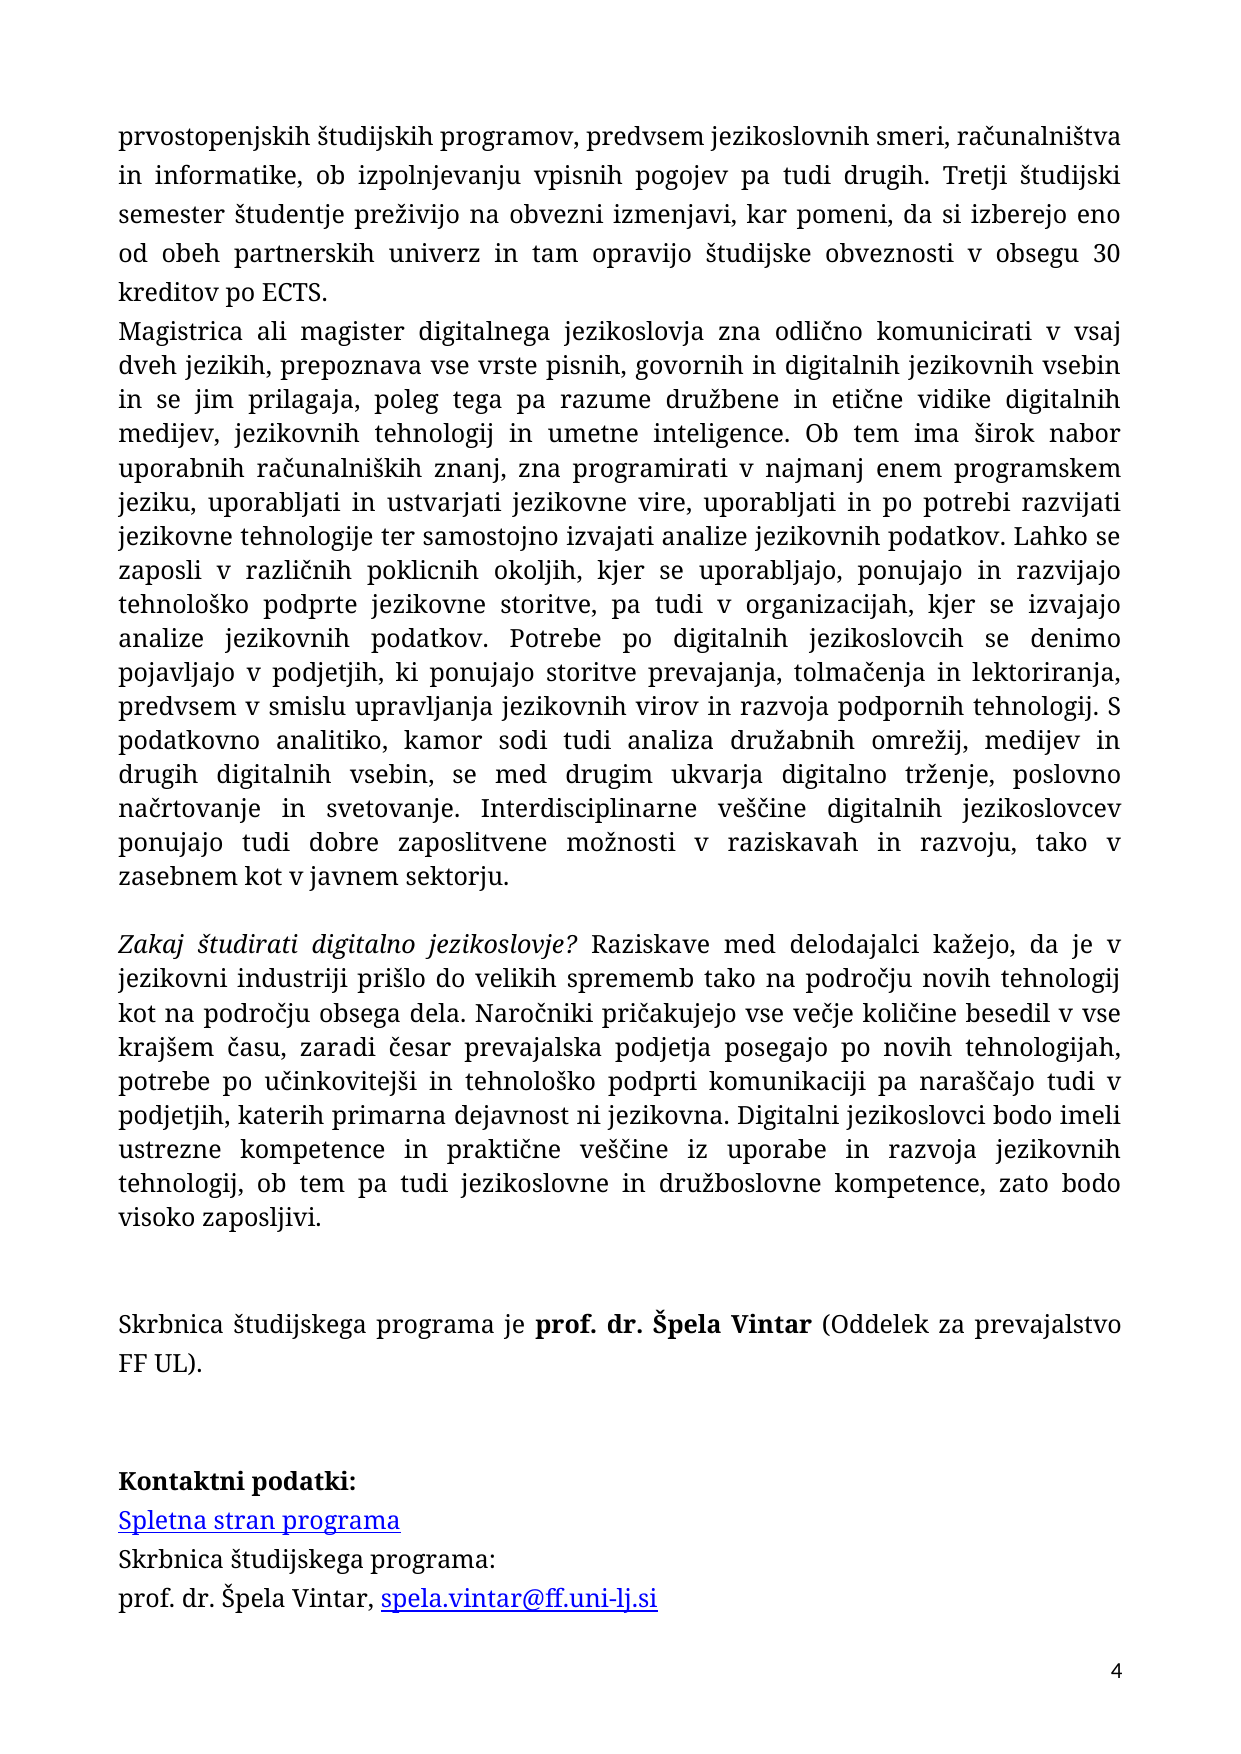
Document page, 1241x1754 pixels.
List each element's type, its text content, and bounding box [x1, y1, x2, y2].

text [118, 118, 1122, 309]
text prof. dr. Špela Vintar, spela.vintar@ff.uni-lj.si [118, 1581, 1122, 1615]
text Kontaktni podatki: [118, 1463, 1122, 1498]
text Magistrica ali magister digitalnega jezikoslovja zna odlično komunicirati v vsaj dveh jezikih, prepoznava vse vrste pisnih, govornih in digitalnih jezikovnih vsebin in se jim prilagaja, poleg tega pa razume družbene in etične vidike digitalnih medijev, jezikovnih tehnologij in umetne inteligence. Ob tem ima širok nabor uporabnih računalniških znanj, zna programirati v najmanj enem programskem jeziku, uporabljati in ustvarjati jezikovne vire, uporabljati in po potrebi razvijati jezikovne tehnologije ter samostojno izvajati analize jezikovnih podatkov. Lahko se zaposli v različnih poklicnih okoljih, kjer se uporabljajo, ponujajo in razvijajo tehnološko podprte jezikovne storitve, pa tudi v organizacijah, kjer se izvajajo analize jezikovnih podatkov. Potrebe po digitalnih jezikoslovcih se denimo pojavljajo v podjetjih, ki ponujajo storitve prevajanja, tolmačenja in lektoriranja, predvsem v smislu upravljanja jezikovnih virov in razvoja podpornih tehnologij. S podatkovno analitiko, kamor sodi tudi analiza družabnih omrežij, medijev in drugih digitalnih vsebin, se med drugim ukvarja digitalno trženje, poslovno načrtovanje in svetovanje. Interdisciplinarne veščine digitalnih jezikoslovcev ponujajo tudi dobre zaposlitvene možnosti v raziskavah in razvoju, tako v zasebnem kot v javnem sektorju. [118, 314, 1122, 893]
text Skrbnica študijskega programa: [118, 1542, 1122, 1576]
text Zakaj študirati digitalno jezikoslovje? Raziskave med delodajalci kažejo, da je v jezikovni industriji prišlo do velikih sprememb tako na področju novih tehnologij kot na področju obsega dela. Naročniki pričakujejo vse večje količine besedil v vse krajšem času, zaradi česar prevajalska podjetja posegajo po novih tehnologijah, potrebe po učinkovitejši in tehnološko podprti komunikaciji pa naraščajo tudi v podjetjih, katerih primarna dejavnost ni jezikovna. Digitalni jezikoslovci bodo imeli ustrezne kompetence in praktične veščine iz uporabe in razvoja jezikovnih tehnologij, ob tem pa tudi jezikoslovne in družboslovne kompetence, zato bodo visoko zaposljivi. [118, 927, 1122, 1234]
text Skrbnica študijskega programa je prof. dr. Špela Vintar (Oddelek za prevajalstvo FF UL). [118, 1307, 1122, 1380]
text Spletna stran programa [118, 1503, 1122, 1537]
